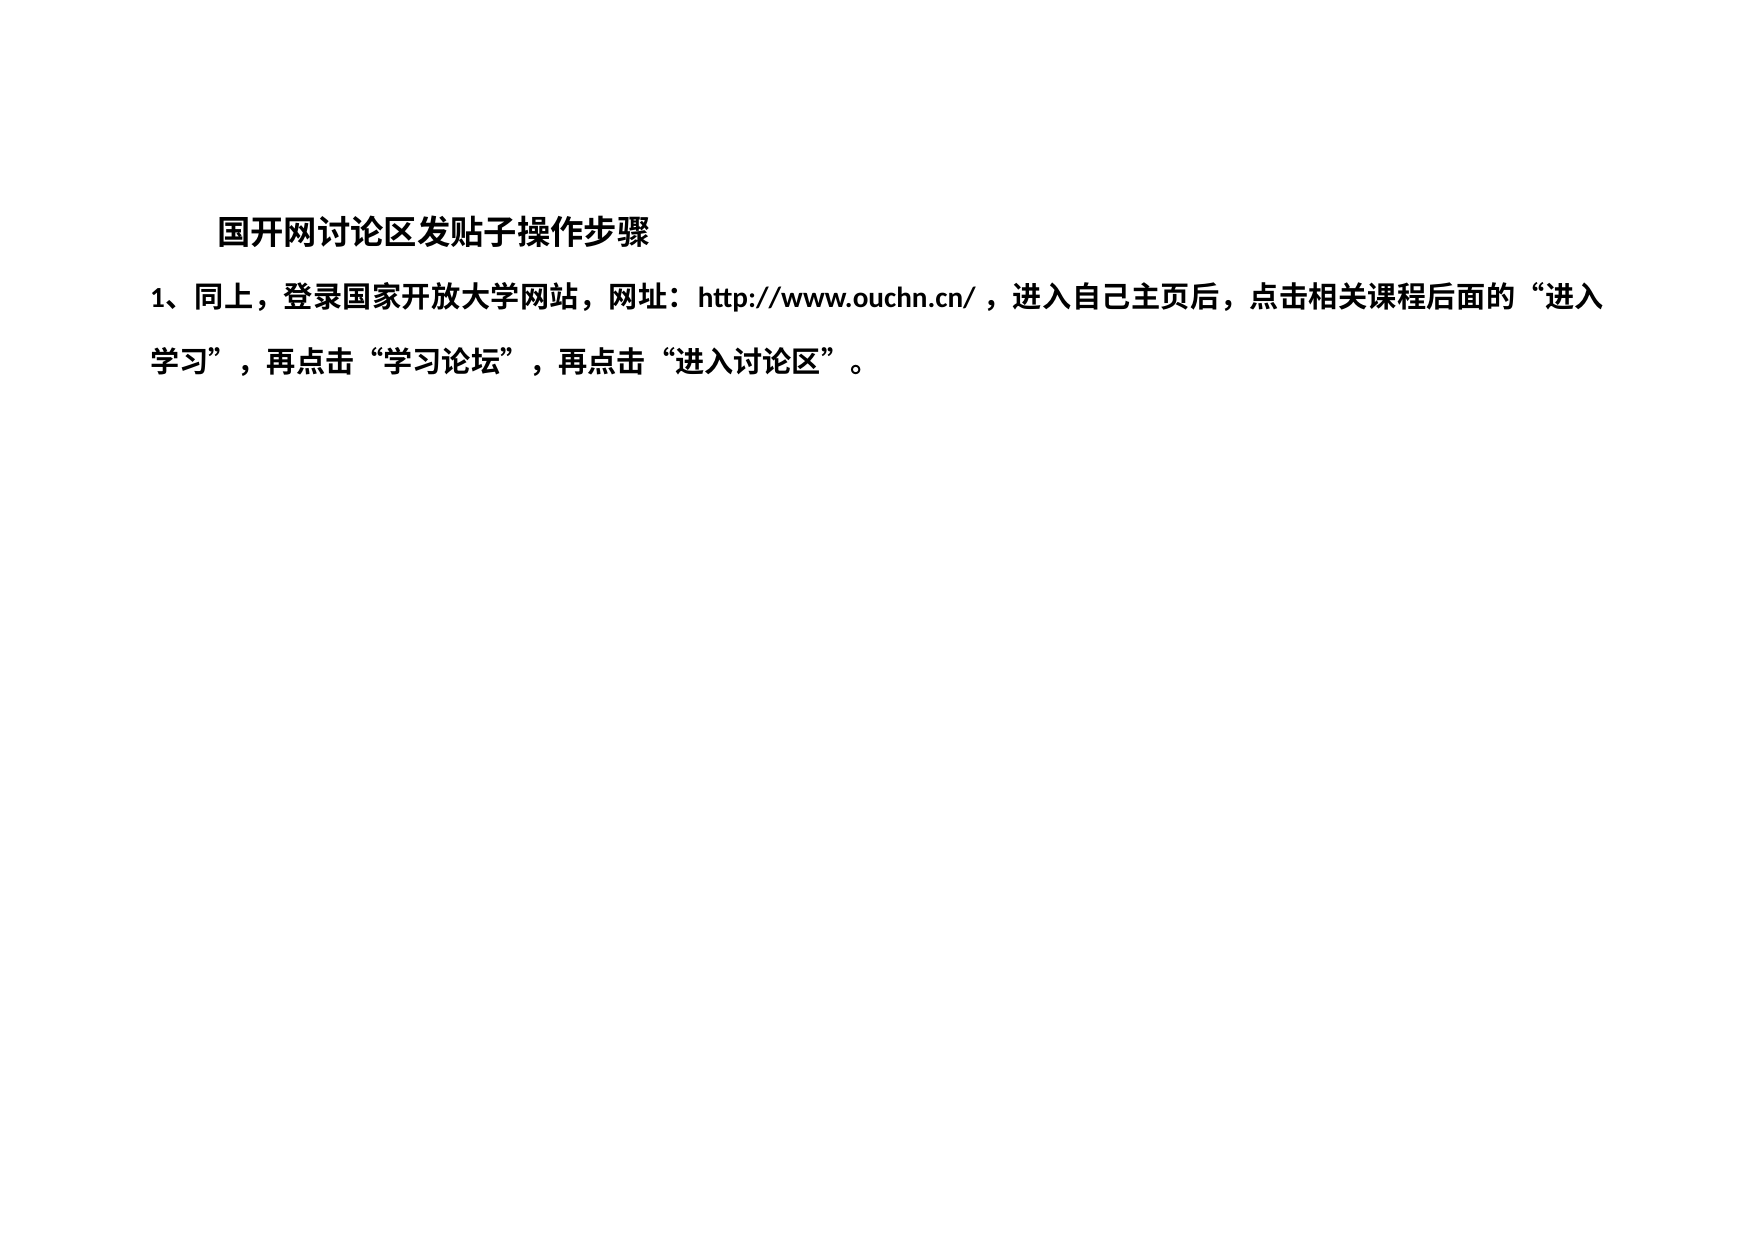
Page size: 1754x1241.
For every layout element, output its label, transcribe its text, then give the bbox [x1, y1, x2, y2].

text 国开网讨论区发贴子操作步骤 [150, 198, 1604, 263]
text 1、同上，登录国家开放大学网站，网址：http://www.ouchn.cn/ ，进入自己主页后，点击相关课程后面的“进入学习”，再点击“学习论坛”，再点击“进入讨论区”。 [150, 263, 1604, 393]
